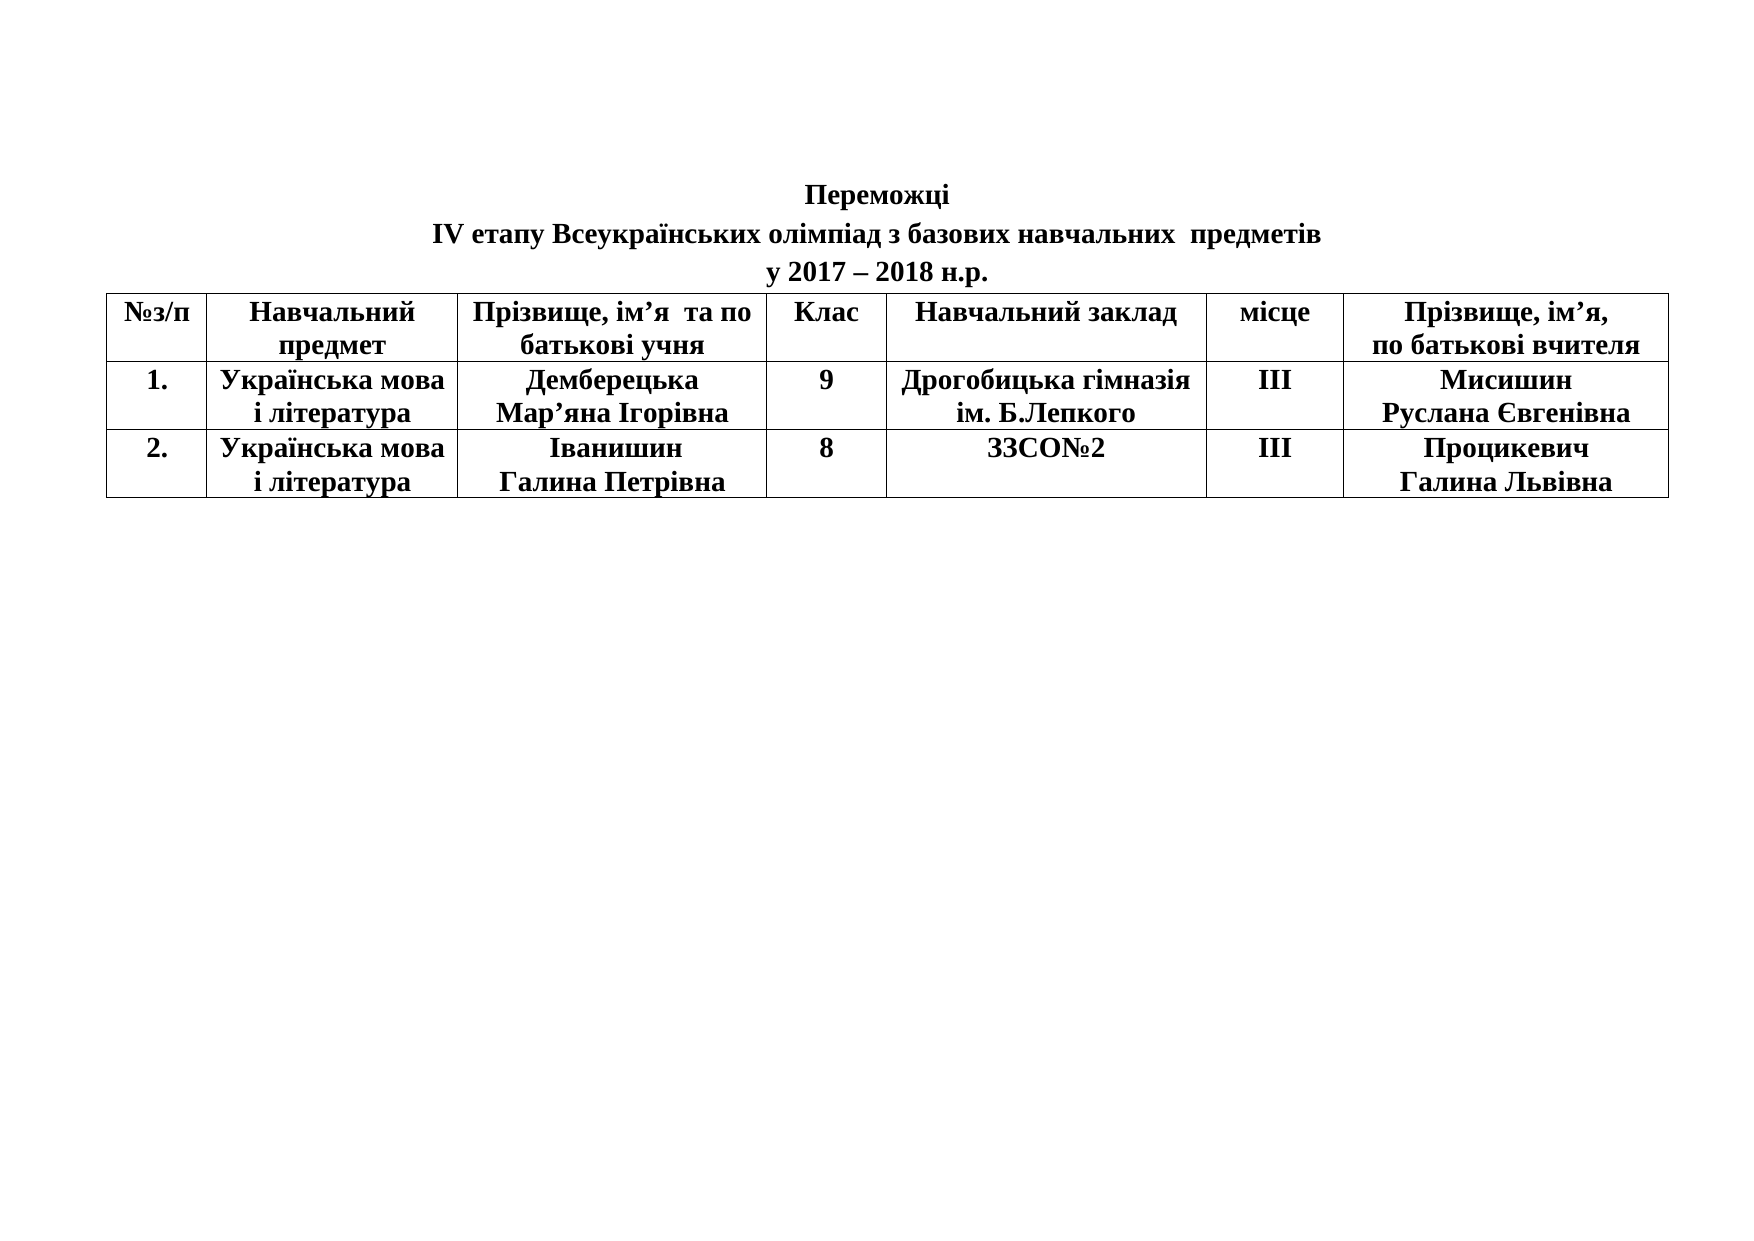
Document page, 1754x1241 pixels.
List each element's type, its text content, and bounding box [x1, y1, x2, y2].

table_header Навчальний заклад [887, 294, 1206, 361]
table_cell Українська мова і література [207, 362, 457, 429]
table_cell 2. [107, 430, 206, 497]
table_cell ІІІ [1207, 362, 1343, 429]
table_header Навчальний предмет [207, 294, 457, 361]
table_header Прізвище, ім’я та по батькові учня [458, 294, 766, 361]
table_cell 8 [767, 430, 886, 497]
table_header місце [1207, 294, 1343, 361]
table_cell Дрогобицька гімназія ім. Б.Лепкого [887, 362, 1206, 429]
table_cell Іванишин Галина Петрівна [458, 430, 766, 497]
table_header Клас [767, 294, 886, 361]
table_cell 9 [767, 362, 886, 429]
table_cell 1. [107, 362, 206, 429]
table_cell III [1207, 430, 1343, 497]
table_cell Демберецька Мар’яна Ігорівна [458, 362, 766, 429]
text Переможці [118, 177, 1636, 211]
table_header №з/п [107, 294, 206, 361]
table_cell Українська мова і література [207, 430, 457, 497]
table_header Прізвище, ім’я, по батькові вчителя [1344, 294, 1668, 361]
text у 2017 – 2018 н.р. [118, 254, 1636, 288]
table_cell Мисишин Руслана Євгенівна [1344, 362, 1668, 429]
table_cell Процикевич Галина Львівна [1344, 430, 1668, 497]
table_cell ЗЗСО№2 [887, 430, 1206, 497]
text IV етапу Всеукраїнських олімпіад з базових навчальних предметів [118, 216, 1636, 249]
